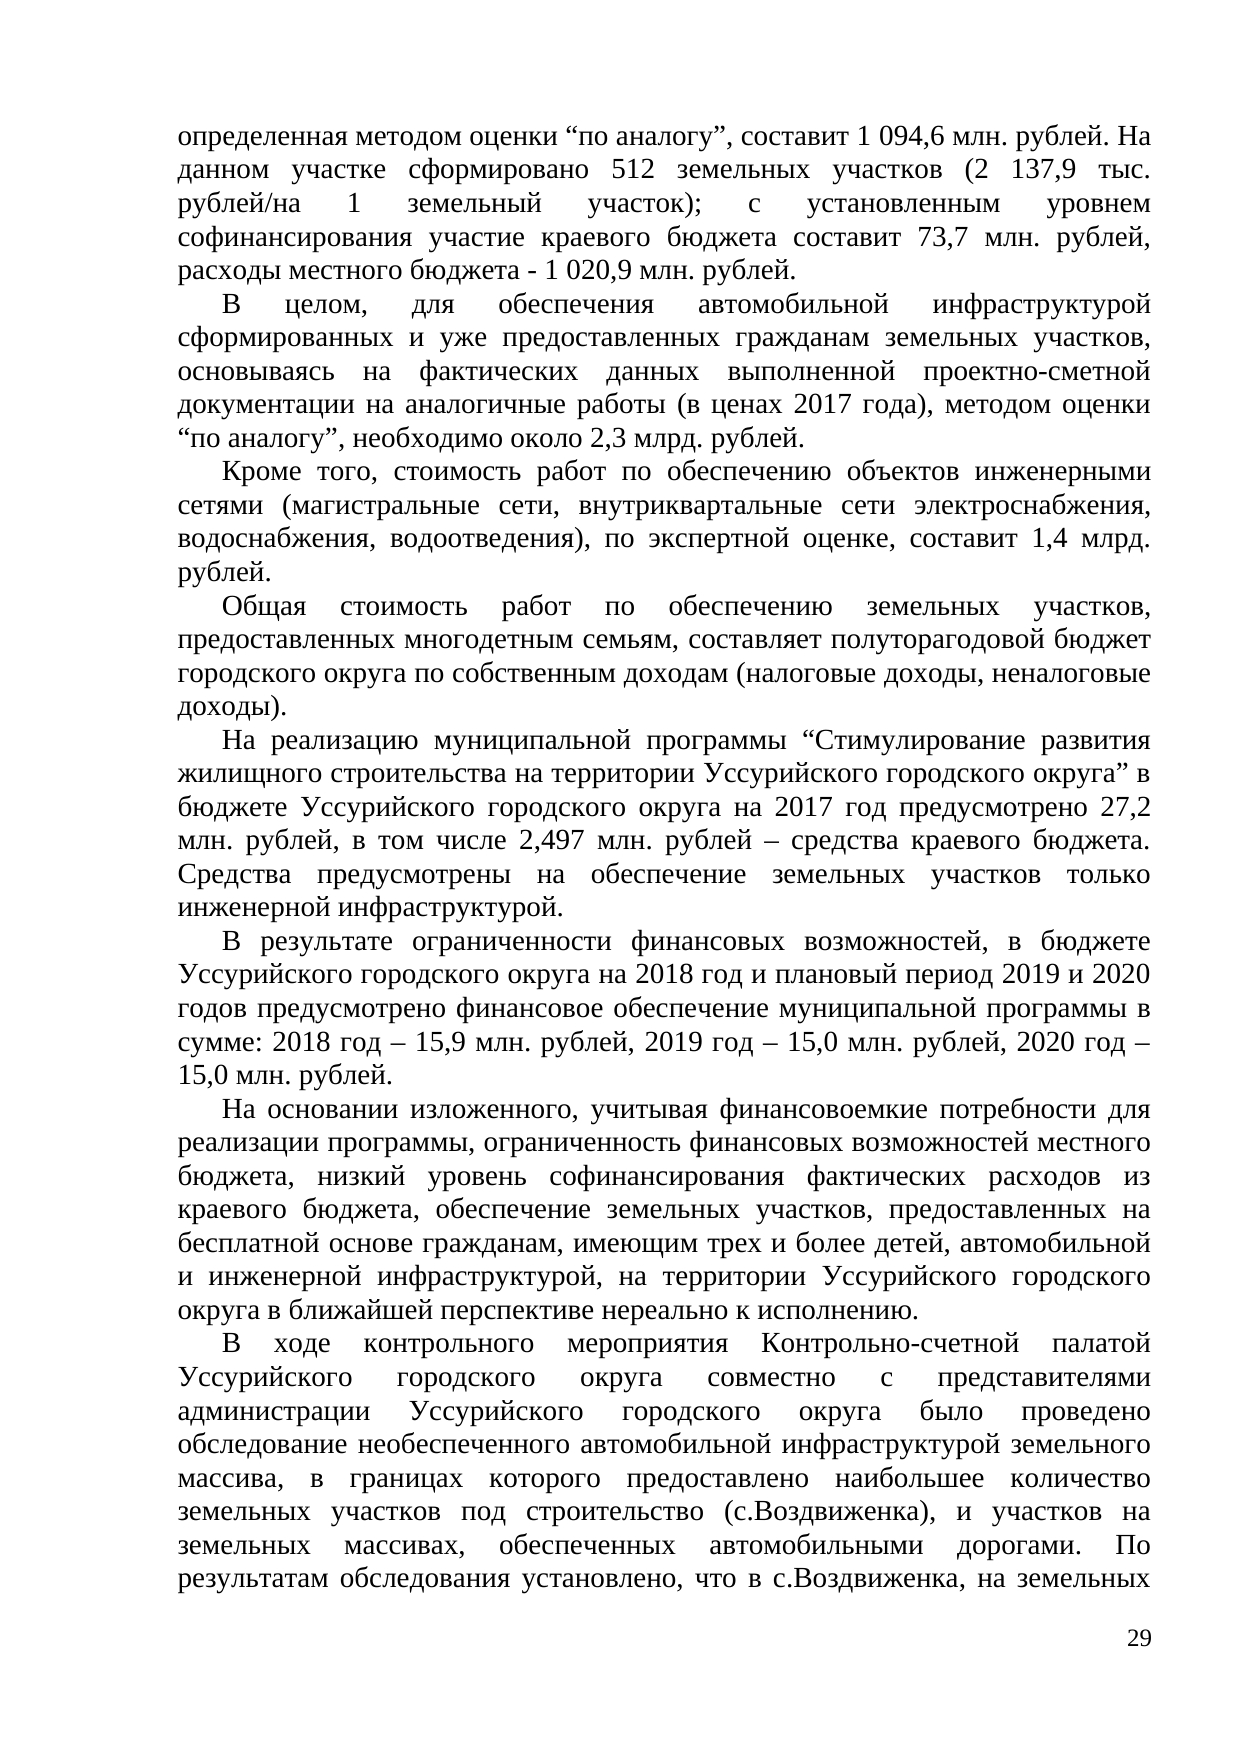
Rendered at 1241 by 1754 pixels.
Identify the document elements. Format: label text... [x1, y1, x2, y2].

text На основании изложенного, учитывая финансовоемкие потребности для реализации программы, ограниченность финансовых возможностей местного бюджета, низкий уровень софинансирования фактических расходов из краевого бюджета, обеспечение земельных участков, предоставленных на бесплатной основе гражданам, имеющим трех и более детей, автомобильной и инженерной инфраструктурой, на территории Уссурийского городского округа в ближайшей перспективе нереально к исполнению. [177, 1091, 1152, 1326]
text Кроме того, стоимость работ по обеспечению объектов инженерными сетями (магистральные сети, внутриквартальные сети электроснабжения, водоснабжения, водоотведения), по экспертной оценке, составит 1,4 млрд. рублей. [177, 453, 1152, 588]
text В целом, для обеспечения автомобильной инфраструктурой сформированных и уже предоставленных гражданам земельных участков, основываясь на фактических данных выполненной проектно-сметной документации на аналогичные работы (в ценах 2017 года), методом оценки “по аналогу”, необходимо около 2,3 млрд. рублей. [177, 286, 1152, 453]
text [177, 1326, 1152, 1594]
text В результате ограниченности финансовых возможностей, в бюджете Уссурийского городского округа на 2018 год и плановый период 2019 и 2020 годов предусмотрено финансовое обеспечение муниципальной программы в сумме: 2018 год – 15,9 млн. рублей, 2019 год – 15,0 млн. рублей, 2020 год – 15,0 млн. рублей. [177, 923, 1152, 1091]
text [177, 118, 1152, 286]
text Общая стоимость работ по обеспечению земельных участков, предоставленных многодетным семьям, составляет полуторагодовой бюджет городского округа по собственным доходам (налоговые доходы, неналоговые доходы). [177, 588, 1152, 722]
text На реализацию муниципальной программы “Стимулирование развития жилищного строительства на территории Уссурийского городского округа” в бюджете Уссурийского городского округа на 2017 год предусмотрено 27,2 млн. рублей, в том числе 2,497 млн. рублей – средства краевого бюджета. Средства предусмотрены на обеспечение земельных участков только инженерной инфраструктурой. [177, 722, 1152, 923]
